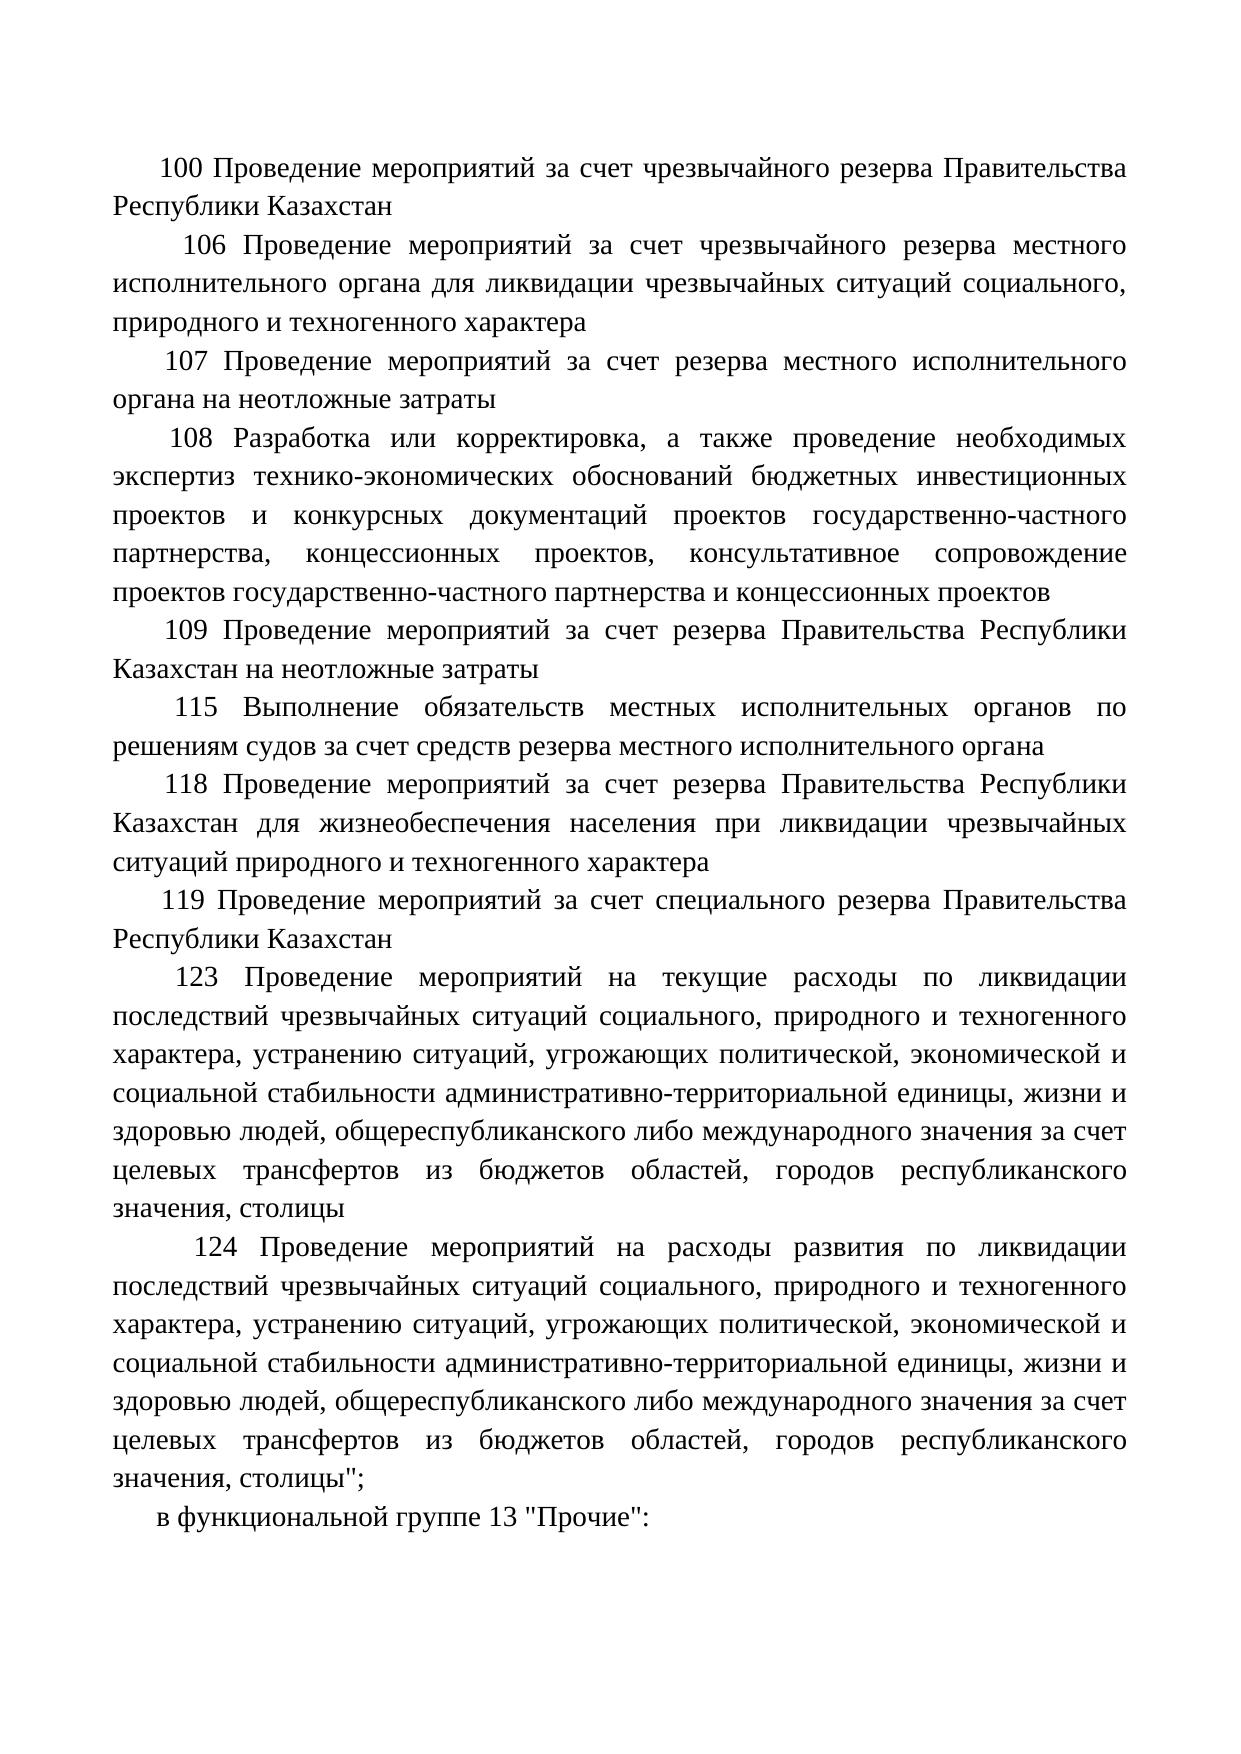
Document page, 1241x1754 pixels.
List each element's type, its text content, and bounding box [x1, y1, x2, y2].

text 108 Разработка или корректировка, а также проведение необходимых экспертиз технико-экономических обоснований бюджетных инвестиционных проектов и конкурсных документаций проектов государственно-частного партнерства, концессионных проектов, консультативное сопровождение проектов государственно-частного партнерства и концессионных проектов [112, 420, 1128, 607]
text 118 Проведение мероприятий за счет резерва Правительства Республики Казахстан для жизнеобеспечения населения при ликвидации чрезвычайных ситуаций природного и техногенного характера [112, 767, 1128, 877]
text 109 Проведение мероприятий за счет резерва Правительства Республики Казахстан на неотложные затраты [112, 612, 1128, 684]
text 119 Проведение мероприятий за счет специального резерва Правительства Республики Казахстан [112, 882, 1128, 954]
text в функциональной группе 13 "Прочие": [112, 1499, 1128, 1532]
text 124 Проведение мероприятий на расходы развития по ликвидации последствий чрезвычайных ситуаций социального, природного и техногенного характера, устранению ситуаций, угрожающих политической, экономической и социальной стабильности административно-территориальной единицы, жизни и здоровью людей, общереспубликанского либо международного значения за счет целевых трансфертов из бюджетов областей, городов республиканского значения, столицы"; [112, 1229, 1128, 1494]
text 100 Проведение мероприятий за счет чрезвычайного резерва Правительства Республики Казахстан [112, 150, 1128, 222]
text 107 Проведение мероприятий за счет резерва местного исполнительного органа на неотложные затраты [112, 343, 1128, 415]
text 106 Проведение мероприятий за счет чрезвычайного резерва местного исполнительного органа для ликвидации чрезвычайных ситуаций социального, природного и техногенного характера [112, 227, 1128, 338]
text 123 Проведение мероприятий на текущие расходы по ликвидации последствий чрезвычайных ситуаций социального, природного и техногенного характера, устранению ситуаций, угрожающих политической, экономической и социальной стабильности административно-территориальной единицы, жизни и здоровью людей, общереспубликанского либо международного значения за счет целевых трансфертов из бюджетов областей, городов республиканского значения, столицы [112, 959, 1128, 1224]
text 115 Выполнение обязательств местных исполнительных органов по решениям судов за счет средств резерва местного исполнительного органа [112, 689, 1128, 762]
